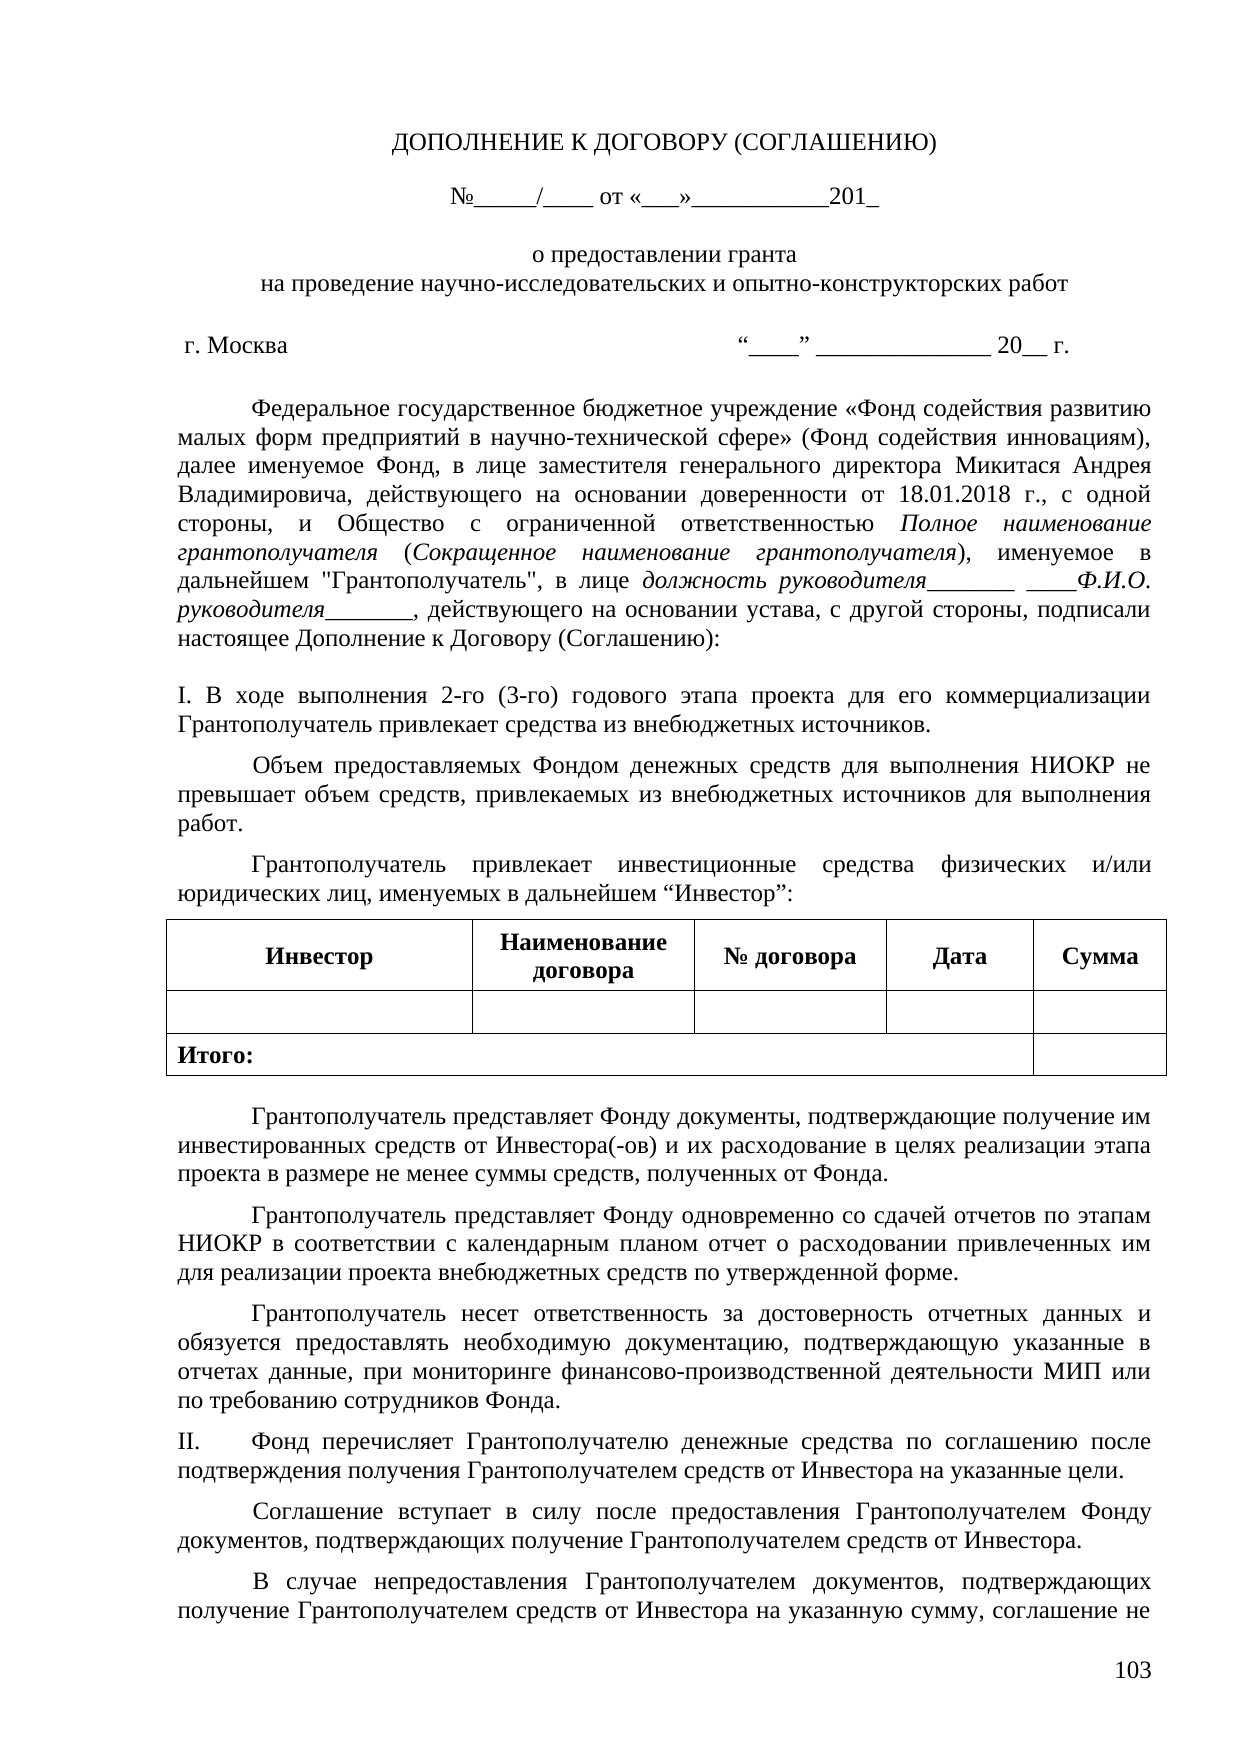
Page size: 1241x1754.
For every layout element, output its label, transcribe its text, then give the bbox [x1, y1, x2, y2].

text Грантополучатель представляет Фонду документы, подтверждающие получение им инвестированных средств от Инвестора(-ов) и их расходование в целях реализации этапа проекта в размере не менее суммы средств, полученных от Фонда. [177, 1101, 1152, 1187]
text Грантополучатель привлекает инвестиционные средства физических и/или юридических лиц, именуемых в дальнейшем “Инвестор”: [177, 849, 1152, 907]
text №_____/____ от «___»___________201_ [177, 181, 1152, 210]
table_cell [695, 991, 886, 1033]
table_header “____” ______________ 20__ г. [665, 326, 1148, 392]
text на проведение научно-исследовательских и опытно-конструкторских работ [177, 268, 1152, 296]
text II. Фонд перечисляет Грантополучателю денежные средства по соглашению после подтверждения получения Грантополучателем средств от Инвестора на указанные цели. [177, 1426, 1152, 1483]
text Соглашение вступает в силу после предоставления Грантополучателем Фонду документов, подтверждающих получение Грантополучателем средств от Инвестора. [177, 1496, 1152, 1553]
table_header № договора [695, 920, 886, 990]
table_header Инвестор [167, 920, 472, 990]
table_header Сумма [1034, 920, 1166, 990]
table_header Наименование договора [473, 920, 694, 990]
table_cell [887, 991, 1033, 1033]
text Грантополучатель несет ответственность за достоверность отчетных данных и обязуется предоставлять необходимую документацию, подтверждающую указанные в отчетах данные, при мониторинге финансово-производственной деятельности МИП или по требованию сотрудников Фонда. [177, 1298, 1152, 1413]
table_header Дата [887, 920, 1033, 990]
table_cell [1034, 1034, 1166, 1075]
text ДОПОЛНЕНИЕ К ДоговорУ (СоглашениЮ) [177, 127, 1152, 156]
table_cell [1034, 991, 1166, 1033]
text Грантополучатель представляет Фонду одновременно со сдачей отчетов по этапам НИОКР в соответствии с календарным планом отчет о расходовании привлеченных им для реализации проекта внебюджетных средств по утвержденной форме. [177, 1200, 1152, 1286]
table_cell [473, 991, 694, 1033]
text о предоставлении гранта [177, 239, 1152, 268]
table_cell Итого: [167, 1034, 1033, 1075]
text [177, 1566, 1152, 1623]
text I. В ходе выполнения 2-го (3-го) годового этапа проекта для его коммерциализации Грантополучатель привлекает средства из внебюджетных источников. [177, 681, 1152, 738]
text Объем предоставляемых Фондом денежных средств для выполнения НИОКР не превышает объем средств, привлекаемых из внебюджетных источников для выполнения работ. [177, 751, 1152, 837]
table_header г. Москва [181, 326, 664, 392]
text Федеральное государственное бюджетное учреждение «Фонд содействия развитию малых форм предприятий в научно-технической сфере» (Фонд содействия инновациям), далее именуемое Фонд, в лице заместителя генерального директора Микитася Андрея Владимировича, действующего на основании доверенности от 18.01.2018 г., с одной стороны, и Общество с ограниченной ответственностью Полное наименование грантополучателя (Сокращенное наименование грантополучателя), именуемое в дальнейшем "Грантополучатель", в лице должность руководителя_______ ____Ф.И.О. руководителя_______, действующего на основании устава, с другой стороны, подписали настоящее Дополнение к Договору (Соглашению): [177, 393, 1152, 652]
table_cell [167, 991, 472, 1033]
